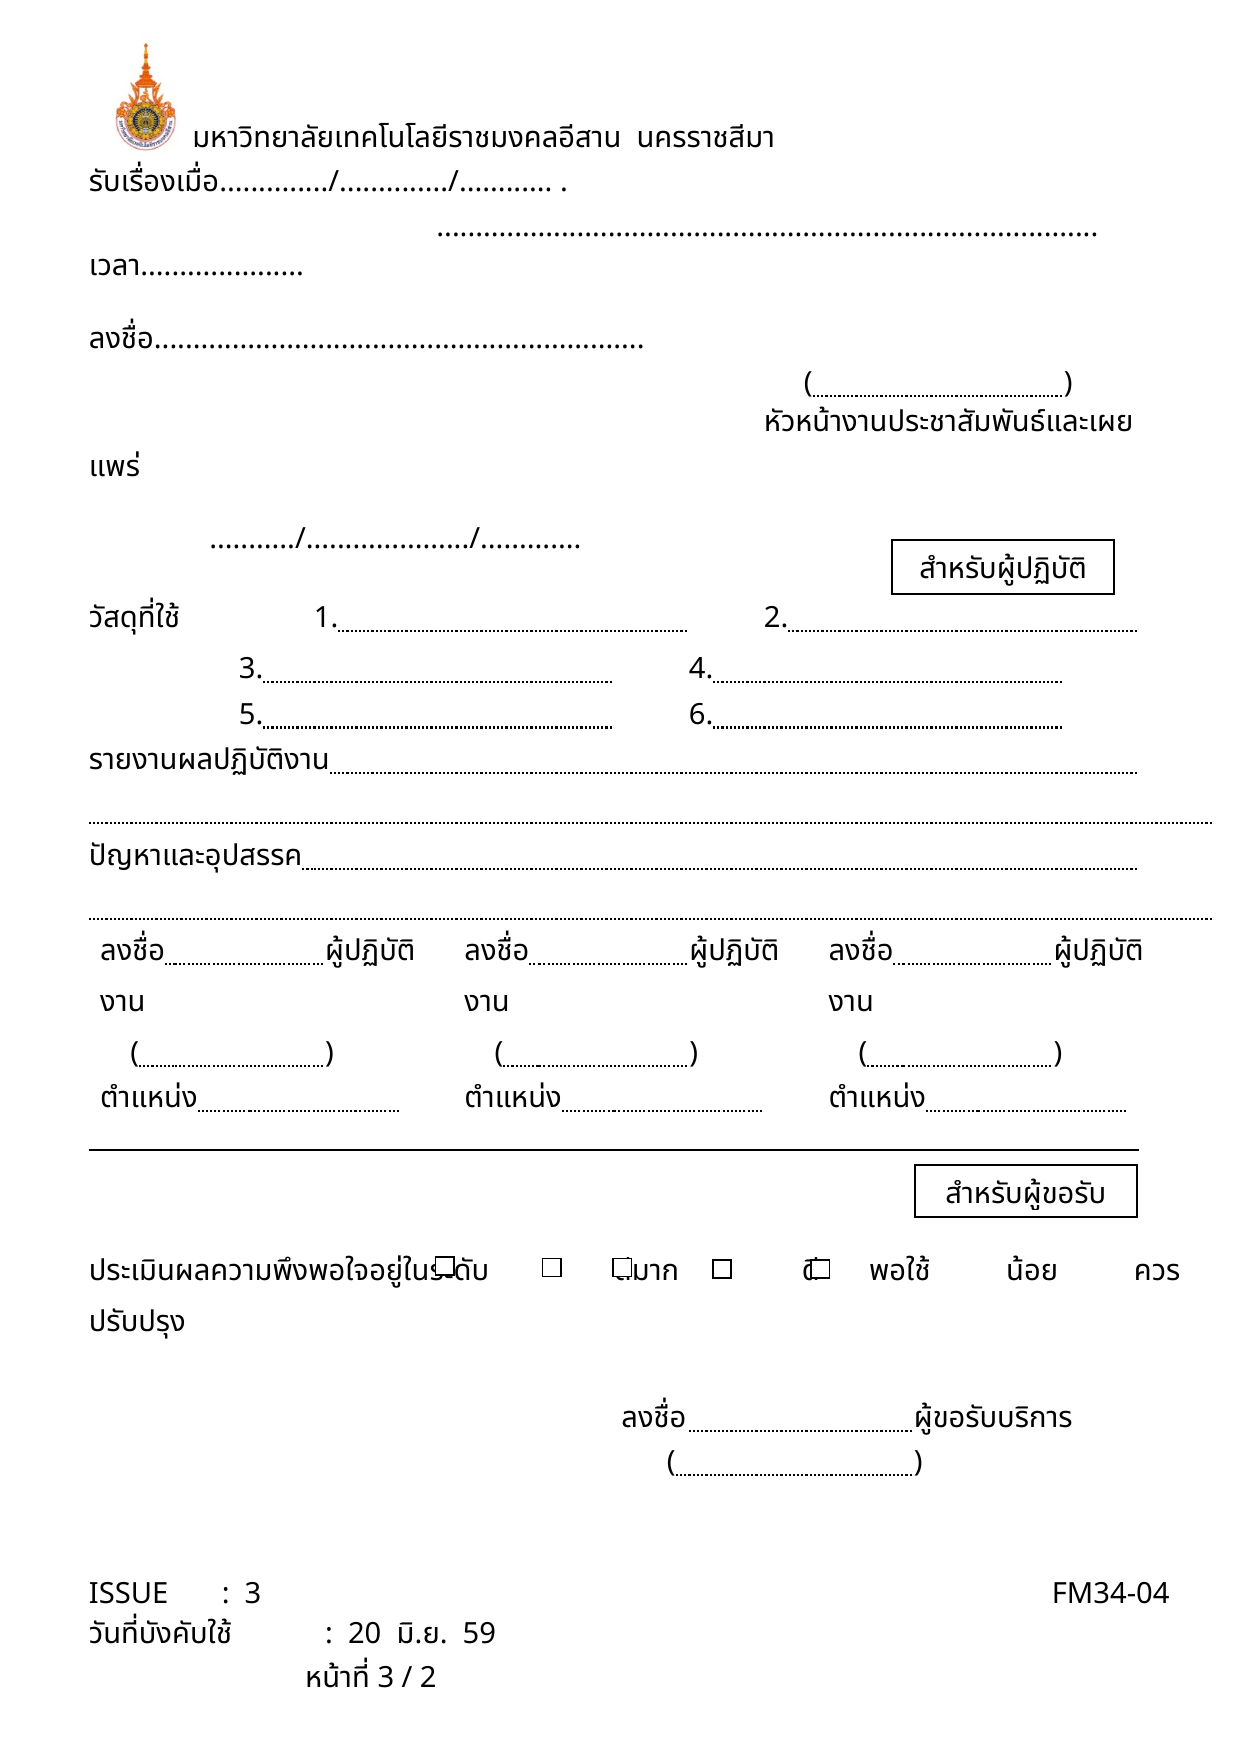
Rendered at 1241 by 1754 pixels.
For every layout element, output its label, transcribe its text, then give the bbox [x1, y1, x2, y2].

text 3. 4. [89, 647, 1181, 687]
text รายงานผลปฏิบัติงาน [89, 738, 1181, 828]
table_header ลงชื่อ ผู้ปฏิบัติงาน ( ) ตำแหน่ง [89, 930, 453, 1124]
text หัวหน้างานประชาสัมพันธ์และเผยแพร่ [89, 401, 1181, 489]
text ( ) [89, 361, 1181, 401]
picture [102, 33, 190, 158]
text ลงชื่อ............................................................... [89, 289, 1181, 361]
text รับเรื่องเมื่อ............../............../............ . ..................................................................................... [89, 161, 1181, 245]
text ปัญหาและอุปสรรค [89, 834, 1181, 924]
table_header ลงชื่อ ผู้ปฏิบัติงาน ( ) ตำแหน่ง [453, 930, 817, 1124]
text ลงชื่อ ผู้ขอรับบริการ [89, 1397, 1181, 1441]
text วัสดุที่ใช้ 1. 2. [89, 596, 1181, 641]
table_header ลงชื่อ ผู้ปฏิบัติงาน ( ) ตำแหน่ง [817, 930, 1181, 1124]
text .........../...................../............. [89, 489, 1181, 557]
text ( ) [89, 1441, 1181, 1480]
text เวลา..................... [89, 245, 1181, 289]
text ประเมินผลความพึงพอใจอยู่ในระดับ ดีมาก ดี พอใช้ น้อย ควรปรับปรุง [89, 1250, 1181, 1344]
text 5. 6. [89, 693, 1181, 733]
